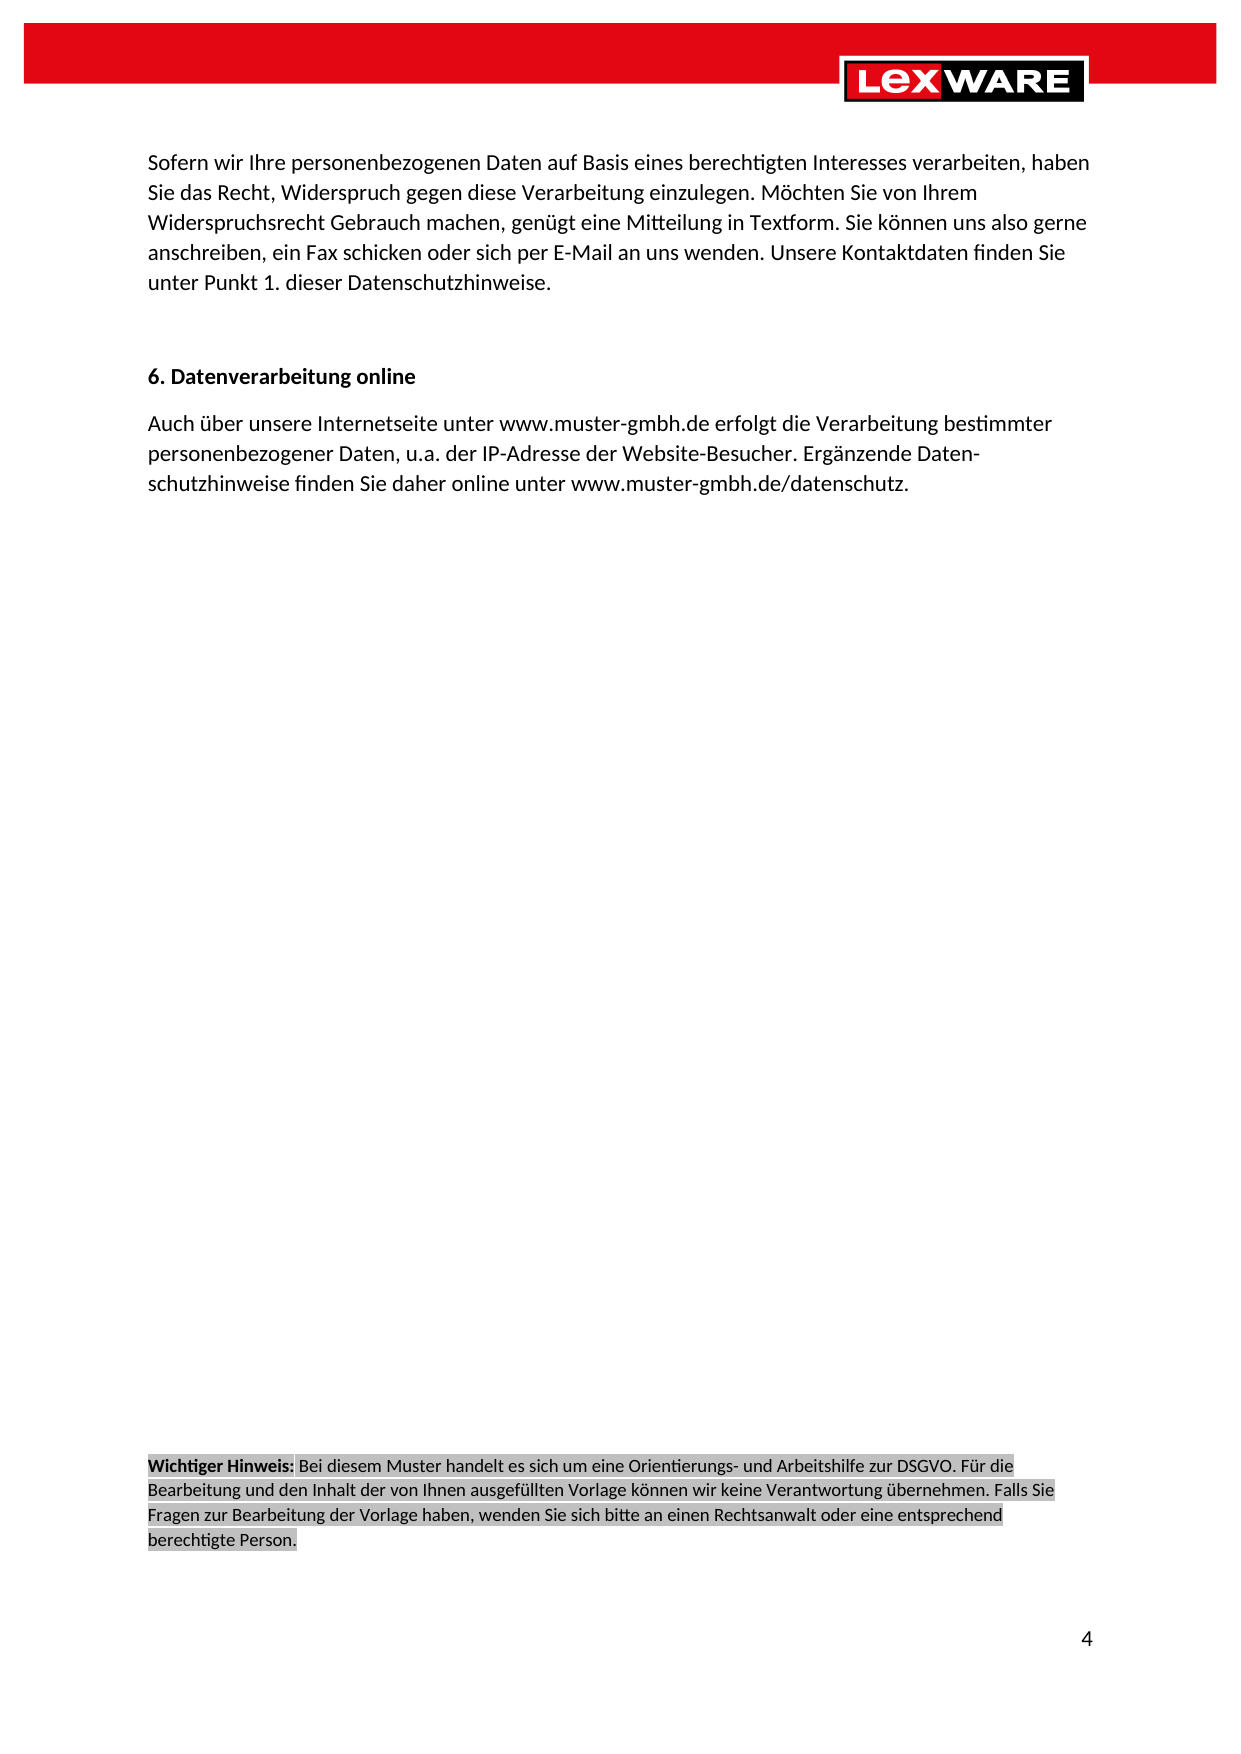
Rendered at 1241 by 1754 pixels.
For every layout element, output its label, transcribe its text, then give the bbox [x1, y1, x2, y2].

text 6. Datenverarbeitung online [148, 362, 1093, 390]
text Sofern wir Ihre personenbezogenen Daten auf Basis eines berechtigten Interesses verarbeiten, haben Sie das Recht, Widerspruch gegen diese Verarbeitung einzulegen. Möchten Sie von Ihrem Widerspruchsrecht Gebrauch machen, genügt eine Mitteilung in Textform. Sie können uns also gerne anschreiben, ein Fax schicken oder sich per E-Mail an uns wenden. Unsere Kontaktdaten finden Sie unter Punkt 1. dieser Datenschutzhinweise. [148, 148, 1093, 296]
text Wichtiger Hinweis: Bei diesem Muster handelt es sich um eine Orientierungs- und Arbeitshilfe zur DSGVO. Für die Bearbeitung und den Inhalt der von Ihnen ausgefüllten Vorlage können wir keine Verantwortung übernehmen. Falls Sie Fragen zur Bearbeitung der Vorlage haben, wenden Sie sich bitte an einen Rechtsanwalt oder eine entsprechend berechtigte Person. [148, 1454, 1093, 1551]
text Auch über unsere Internetseite unter www.muster-gmbh.de erfolgt die Verarbeitung bestimmter personenbezogener Daten, u.a. der IP-Adresse der Website-Besucher. Ergänzende Daten-schutzhinweise finden Sie daher online unter www.muster-gmbh.de/datenschutz. [148, 409, 1093, 497]
picture [23, 23, 1217, 107]
